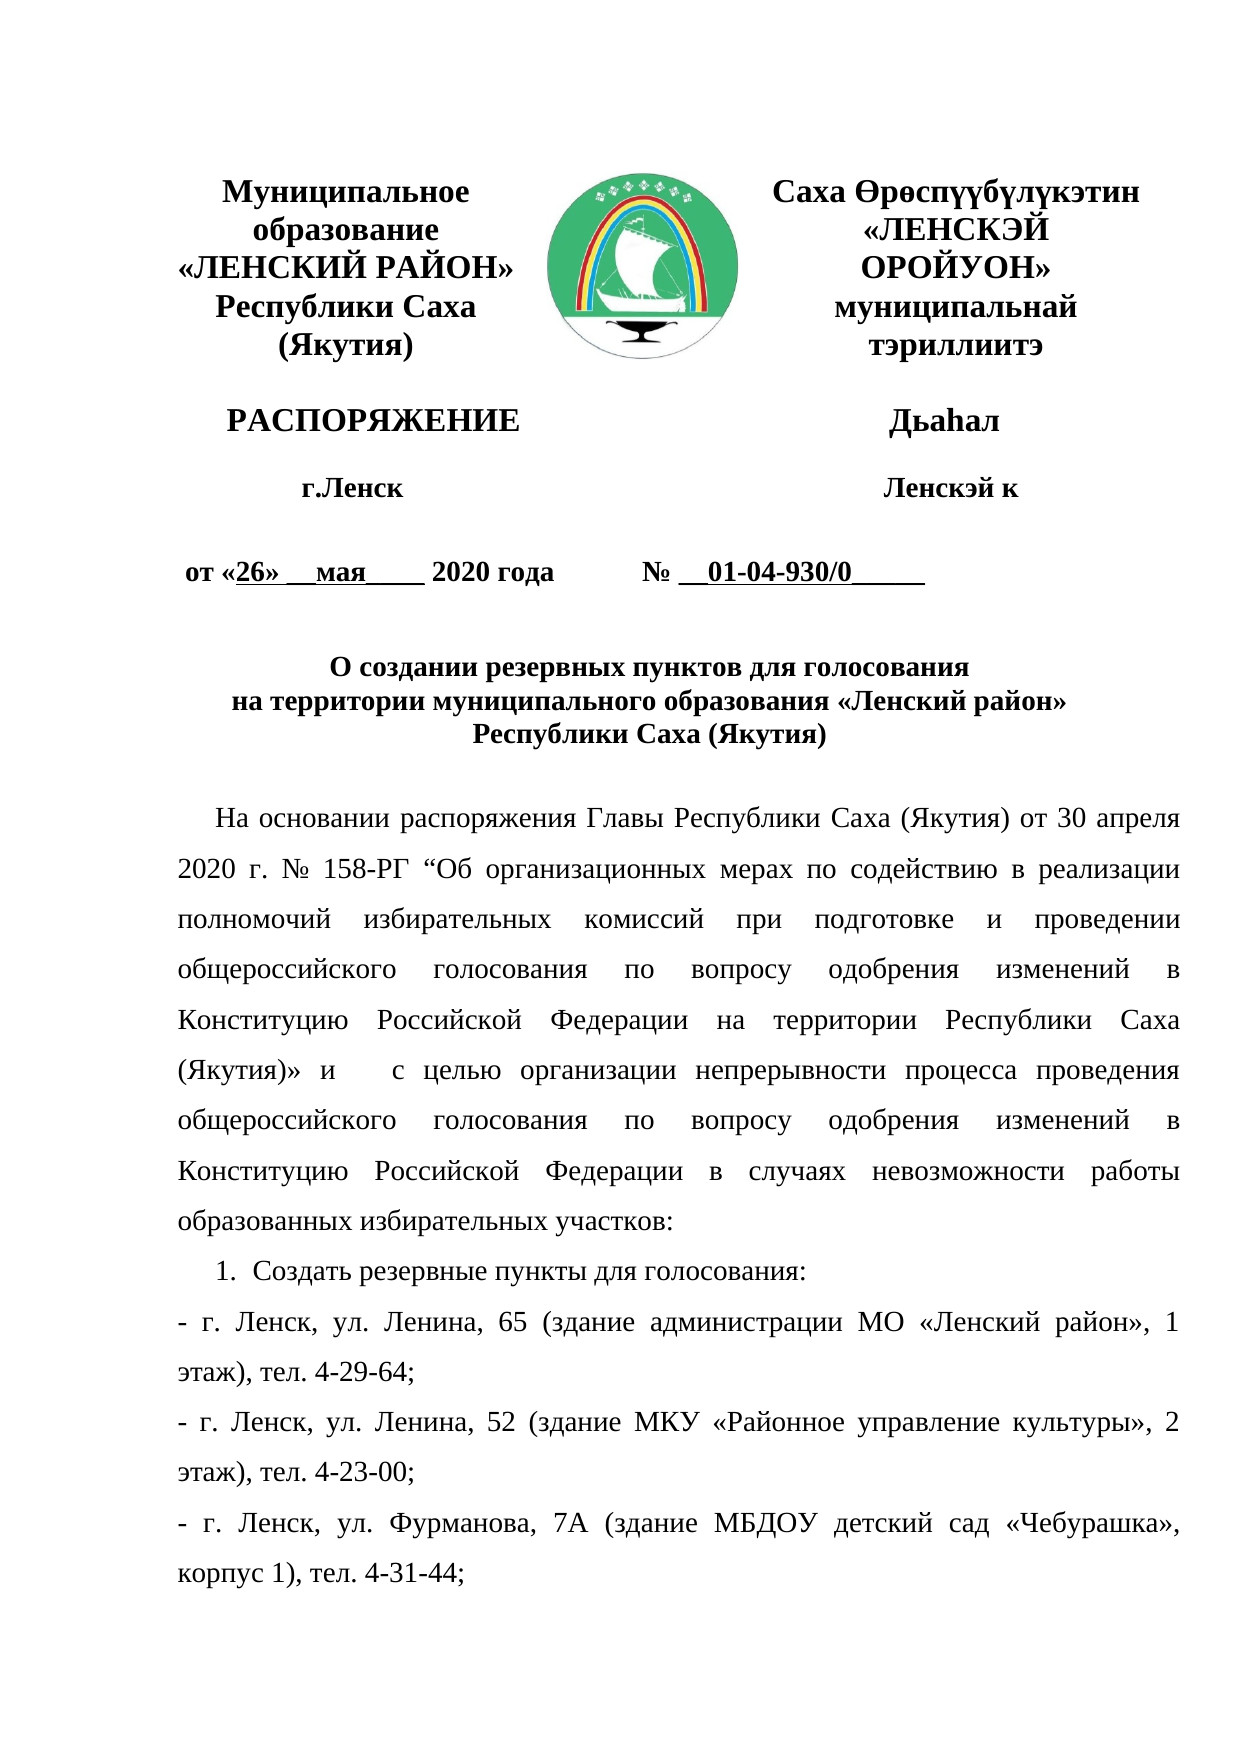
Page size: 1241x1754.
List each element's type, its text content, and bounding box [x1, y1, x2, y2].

table_cell О создании резервных пунктов для голосования на территории муниципального образования «Ленский район» Республики Саха (Якутия) [177, 616, 1122, 750]
table_cell Дьаhал [661, 400, 1192, 470]
text - г. Ленск, ул. Ленина, 52 (здание МКУ «Районное управление культуры», 2 этаж), тел. 4-23-00; [177, 1404, 1181, 1488]
text - г. Ленск, ул. Фурманова, 7А (здание МБДОУ детский сад «Чебурашка», корпус 1), тел. 4-31-44; [177, 1505, 1181, 1589]
table_cell РАСПОРЯЖЕНИЕ [174, 400, 661, 470]
table_cell г.Ленск [174, 470, 661, 521]
table_header Муниципальное образование «ЛЕНСКИЙ РАЙОН» Республики Саха (Якутия) [163, 171, 529, 400]
picture [546, 171, 740, 360]
table_cell от «26» __мая____ 2020 года № __01-04-930/0_____ [174, 521, 1192, 616]
text На основании распоряжения Главы Республики Саха (Якутия) от 30 апреля 2020 г. № 158-РГ “Об организационных мерах по содействию в реализации полномочий избирательных комиссий при подготовке и проведении общероссийского голосования по вопросу одобрения изменений в Конституцию Российской Федерации на территории Республики Саха (Якутия)» и с целью организации непрерывности процесса проведения общероссийского голосования по вопросу одобрения изменений в Конституцию Российской Федерации в случаях невозможности работы образованных избирательных участков: [177, 801, 1181, 1237]
table_cell Ленскэй к [661, 470, 1192, 521]
table_header Саха Өрөспүүбүлүкэтин «ЛЕНСКЭЙ ОРОЙУОН» муниципальнай тэриллиитэ [756, 171, 1155, 400]
list Создать резервные пункты для голосования: [215, 1253, 1181, 1287]
text - г. Ленск, ул. Ленина, 65 (здание администрации МО «Ленский район», 1 этаж), тел. 4-29-64; [177, 1304, 1181, 1387]
table_header [529, 171, 756, 400]
